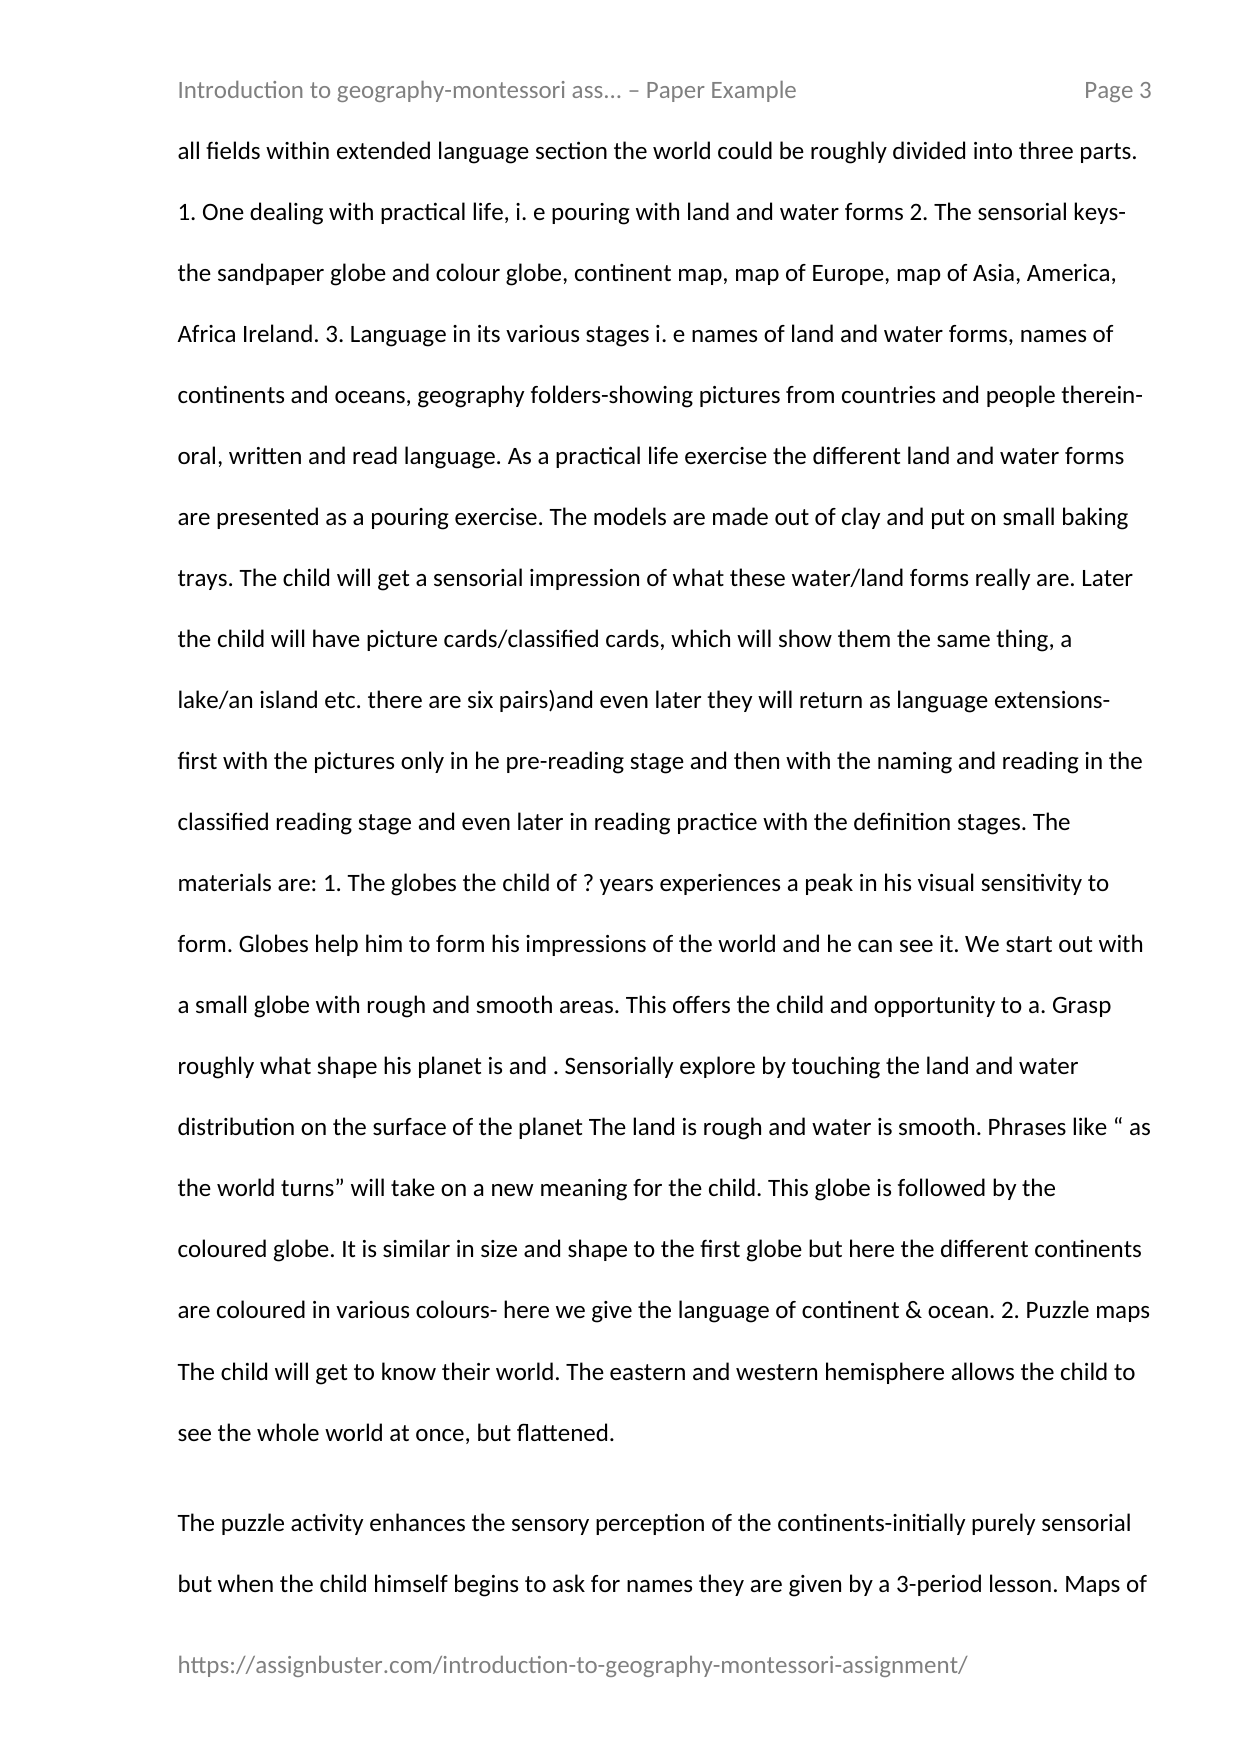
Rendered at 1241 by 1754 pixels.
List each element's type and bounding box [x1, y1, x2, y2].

text [177, 1507, 1152, 1599]
text [177, 135, 1152, 1447]
